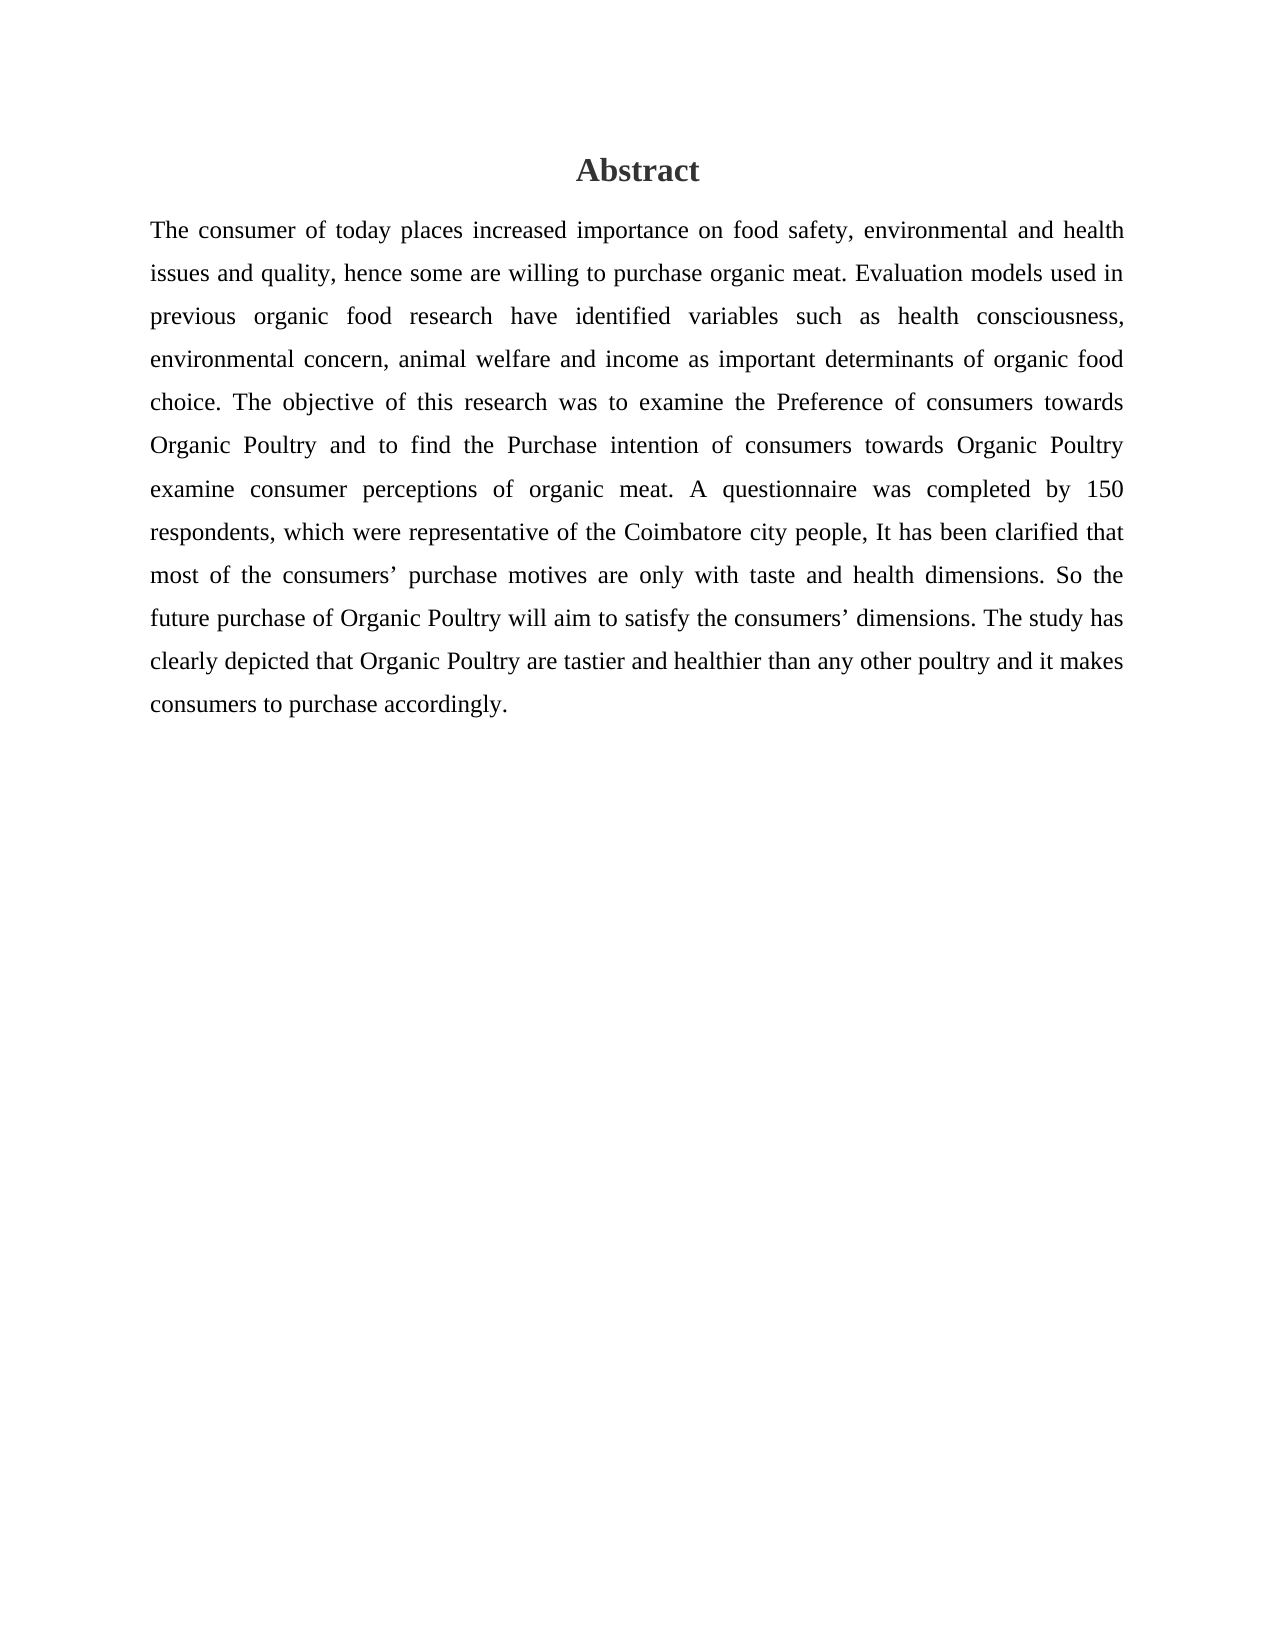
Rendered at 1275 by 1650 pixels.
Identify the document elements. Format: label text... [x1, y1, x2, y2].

text Abstract [150, 150, 1125, 188]
text The consumer of today places increased importance on food safety, environmental and health issues and quality, hence some are willing to purchase organic meat. Evaluation models used in previous organic food research have identified variables such as health consciousness, environmental concern, animal welfare and income as important determinants of organic food choice. The objective of this research was to examine the Preference of consumers towards Organic Poultry and to find the Purchase intention of consumers towards Organic Poultry examine consumer perceptions of organic meat. A questionnaire was completed by 150 respondents, which were representative of the Coimbatore city people, It has been clarified that most of the consumers’ purchase motives are only with taste and health dimensions. So the future purchase of Organic Poultry will aim to satisfy the consumers’ dimensions. The study has clearly depicted that Organic Poultry are tastier and healthier than any other poultry and it makes consumers to purchase accordingly. [150, 215, 1125, 718]
